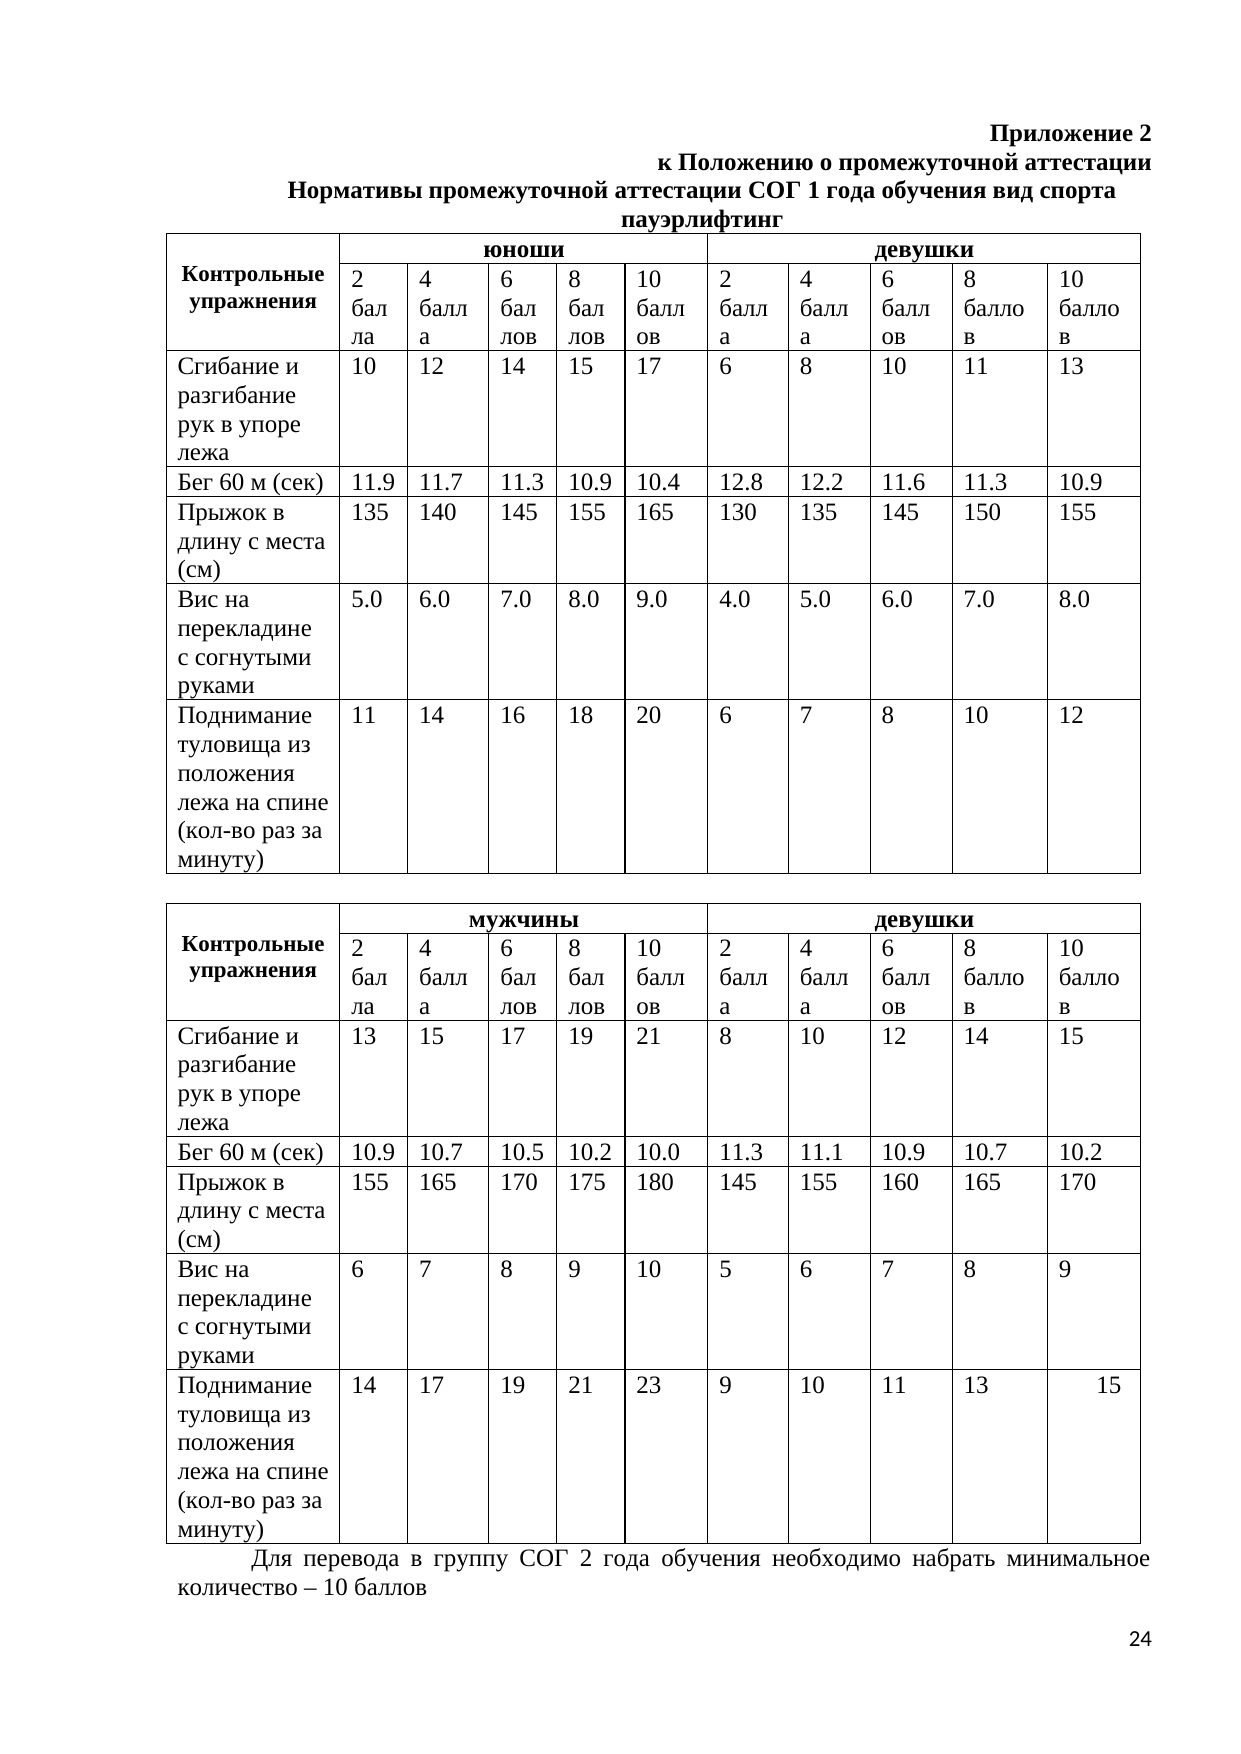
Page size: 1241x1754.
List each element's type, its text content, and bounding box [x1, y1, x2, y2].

table_cell 10 [340, 351, 407, 466]
table_cell 10.9 [1048, 467, 1140, 496]
table_header мужчины [340, 904, 707, 932]
table_cell [1048, 1370, 1140, 1542]
table_cell 155 [789, 1167, 870, 1253]
table_cell 130 [708, 497, 788, 583]
table_cell 6 баллов [871, 934, 952, 1020]
table_cell 10.9 [340, 1137, 407, 1166]
table_cell 6 баллов [489, 264, 556, 350]
table_cell 10 [953, 700, 1047, 873]
table_cell 14 [489, 351, 556, 466]
table_cell 7 [408, 1254, 488, 1369]
table_cell 17 [408, 1370, 488, 1542]
table_cell 12 [1048, 700, 1140, 873]
table_cell 11.1 [789, 1137, 870, 1166]
table_cell 11.3 [489, 467, 556, 496]
table_cell 150 [953, 497, 1047, 583]
table_cell 13 [953, 1370, 1047, 1542]
table_cell Бег 60 м (сек) [167, 467, 339, 496]
table_cell 12.2 [789, 467, 870, 496]
table_cell 2 балла [708, 264, 788, 350]
table_cell 10.9 [557, 467, 624, 496]
table_cell 13 [1048, 351, 1140, 466]
table_cell 155 [557, 497, 624, 583]
table_cell 6 баллов [871, 264, 952, 350]
table_cell 11 [340, 700, 407, 873]
table_cell 6.0 [408, 584, 488, 699]
table_cell 5.0 [789, 584, 870, 699]
table_cell 14 [408, 700, 488, 873]
text к Положению о промежуточной аттестации [252, 147, 1152, 176]
table_cell 10.9 [871, 1137, 952, 1166]
table_cell 6 [708, 700, 788, 873]
table_cell 2 балла [708, 934, 788, 1020]
table_cell 11 [953, 351, 1047, 466]
table_cell Бег 60 м (сек) [167, 1137, 339, 1166]
table_cell 165 [408, 1167, 488, 1253]
table_cell 155 [340, 1167, 407, 1253]
table_cell 8 [789, 351, 870, 466]
table_cell 8 [871, 700, 952, 873]
table_cell 8 баллов [557, 264, 624, 350]
table_cell Поднимание туловища из положения лежа на спине (кол-во раз за минуту) [167, 1370, 339, 1542]
table_cell 145 [489, 497, 556, 583]
table_cell 10.7 [408, 1137, 488, 1166]
table_cell 21 [557, 1370, 624, 1542]
table_cell 11.6 [871, 467, 952, 496]
table_cell 10 [871, 351, 952, 466]
table_cell 8.0 [557, 584, 624, 699]
table_cell Вис на перекладине с согнутыми руками [167, 1254, 339, 1369]
table_cell 2 балла [340, 264, 407, 350]
table_cell 12 [408, 351, 488, 466]
table_cell 8 [708, 1021, 788, 1136]
table_cell 9 [708, 1370, 788, 1542]
table_cell 9 [557, 1254, 624, 1369]
table_cell 10 [789, 1021, 870, 1136]
table_cell 13 [340, 1021, 407, 1136]
table_cell 15 [557, 351, 624, 466]
table_cell 11 [871, 1370, 952, 1542]
table_cell 4.0 [708, 584, 788, 699]
table_cell 19 [489, 1370, 556, 1542]
table_cell 10 баллов [1048, 934, 1140, 1020]
table_cell 14 [953, 1021, 1047, 1136]
table_cell 165 [953, 1167, 1047, 1253]
table_cell 19 [557, 1021, 624, 1136]
table_cell 4 балла [408, 934, 488, 1020]
table_header девушки [708, 904, 1140, 932]
table_cell 145 [871, 497, 952, 583]
table_cell 135 [789, 497, 870, 583]
table_cell 10.4 [626, 467, 707, 496]
table_cell 10 баллов [626, 934, 707, 1020]
table_cell 10 [626, 1254, 707, 1369]
table_cell Сгибание и разгибание рук в упоре лежа [167, 1021, 339, 1136]
table_cell 10 [789, 1370, 870, 1542]
table_cell 160 [871, 1167, 952, 1253]
table_header Контрольные упражнения [167, 234, 339, 350]
table_cell 140 [408, 497, 488, 583]
table_cell 11.3 [708, 1137, 788, 1166]
table_cell 10.5 [489, 1137, 556, 1166]
table_cell Вис на перекладине с согнутыми руками [167, 584, 339, 699]
table_cell 4 балла [789, 264, 870, 350]
table_cell 8 [489, 1254, 556, 1369]
text Приложение 2 [252, 118, 1152, 147]
table_cell 17 [489, 1021, 556, 1136]
table_cell 15 [1048, 1021, 1140, 1136]
table_cell Прыжок в длину с места (см) [167, 1167, 339, 1253]
table_cell Сгибание и разгибание рук в упоре лежа [167, 351, 339, 466]
table_cell 17 [626, 351, 707, 466]
table_cell 12 [871, 1021, 952, 1136]
table_cell 8 баллов [953, 934, 1047, 1020]
table_cell 23 [626, 1370, 707, 1542]
table_cell 170 [1048, 1167, 1140, 1253]
table_cell 12.8 [708, 467, 788, 496]
table_cell 15 [408, 1021, 488, 1136]
table_cell 175 [557, 1167, 624, 1253]
table_cell 5.0 [340, 584, 407, 699]
table_cell 6.0 [871, 584, 952, 699]
table_cell 8.0 [1048, 584, 1140, 699]
table_cell 6 [340, 1254, 407, 1369]
table_cell 180 [626, 1167, 707, 1253]
table_cell 8 баллов [953, 264, 1047, 350]
table_cell 11.7 [408, 467, 488, 496]
table_cell 6 [789, 1254, 870, 1369]
table_cell 7 [789, 700, 870, 873]
table_cell 10.2 [1048, 1137, 1140, 1166]
table_cell 8 [953, 1254, 1047, 1369]
table_header юноши [340, 234, 707, 263]
table_cell 2 балла [340, 934, 407, 1020]
table_cell 135 [340, 497, 407, 583]
table_cell 10.2 [557, 1137, 624, 1166]
table_cell 4 балла [408, 264, 488, 350]
table_cell 11.9 [340, 467, 407, 496]
table_cell 16 [489, 700, 556, 873]
table_cell 6 баллов [489, 934, 556, 1020]
table_cell 145 [708, 1167, 788, 1253]
table_cell 9.0 [626, 584, 707, 699]
table_cell 155 [1048, 497, 1140, 583]
text Нормативы промежуточной аттестации СОГ 1 года обучения вид спорта пауэрлифтинг [252, 176, 1152, 233]
table_cell 10.7 [953, 1137, 1047, 1166]
table_cell 4 балла [789, 934, 870, 1020]
table_cell Прыжок в длину с места (см) [167, 497, 339, 583]
table_cell 10 баллов [626, 264, 707, 350]
text Для перевода в группу СОГ 2 года обучения необходимо набрать минимальное количество – 10 баллов [177, 1543, 1152, 1601]
table_cell 7.0 [489, 584, 556, 699]
table_cell 20 [626, 700, 707, 873]
table_cell 14 [340, 1370, 407, 1542]
table_cell 10.0 [626, 1137, 707, 1166]
table_cell 10 баллов [1048, 264, 1140, 350]
table_header девушки [708, 234, 1140, 263]
table_cell 11.3 [953, 467, 1047, 496]
table_cell 21 [626, 1021, 707, 1136]
table_header Контрольные упражнения [167, 904, 339, 1020]
table_cell 165 [626, 497, 707, 583]
table_cell 8 баллов [557, 934, 624, 1020]
table_cell Поднимание туловища из положения лежа на спине (кол-во раз за минуту) [167, 700, 339, 873]
table_cell 9 [1048, 1254, 1140, 1369]
table_cell 7.0 [953, 584, 1047, 699]
table_cell 170 [489, 1167, 556, 1253]
table_cell 18 [557, 700, 624, 873]
table_cell 5 [708, 1254, 788, 1369]
table_cell 6 [708, 351, 788, 466]
table_cell 7 [871, 1254, 952, 1369]
